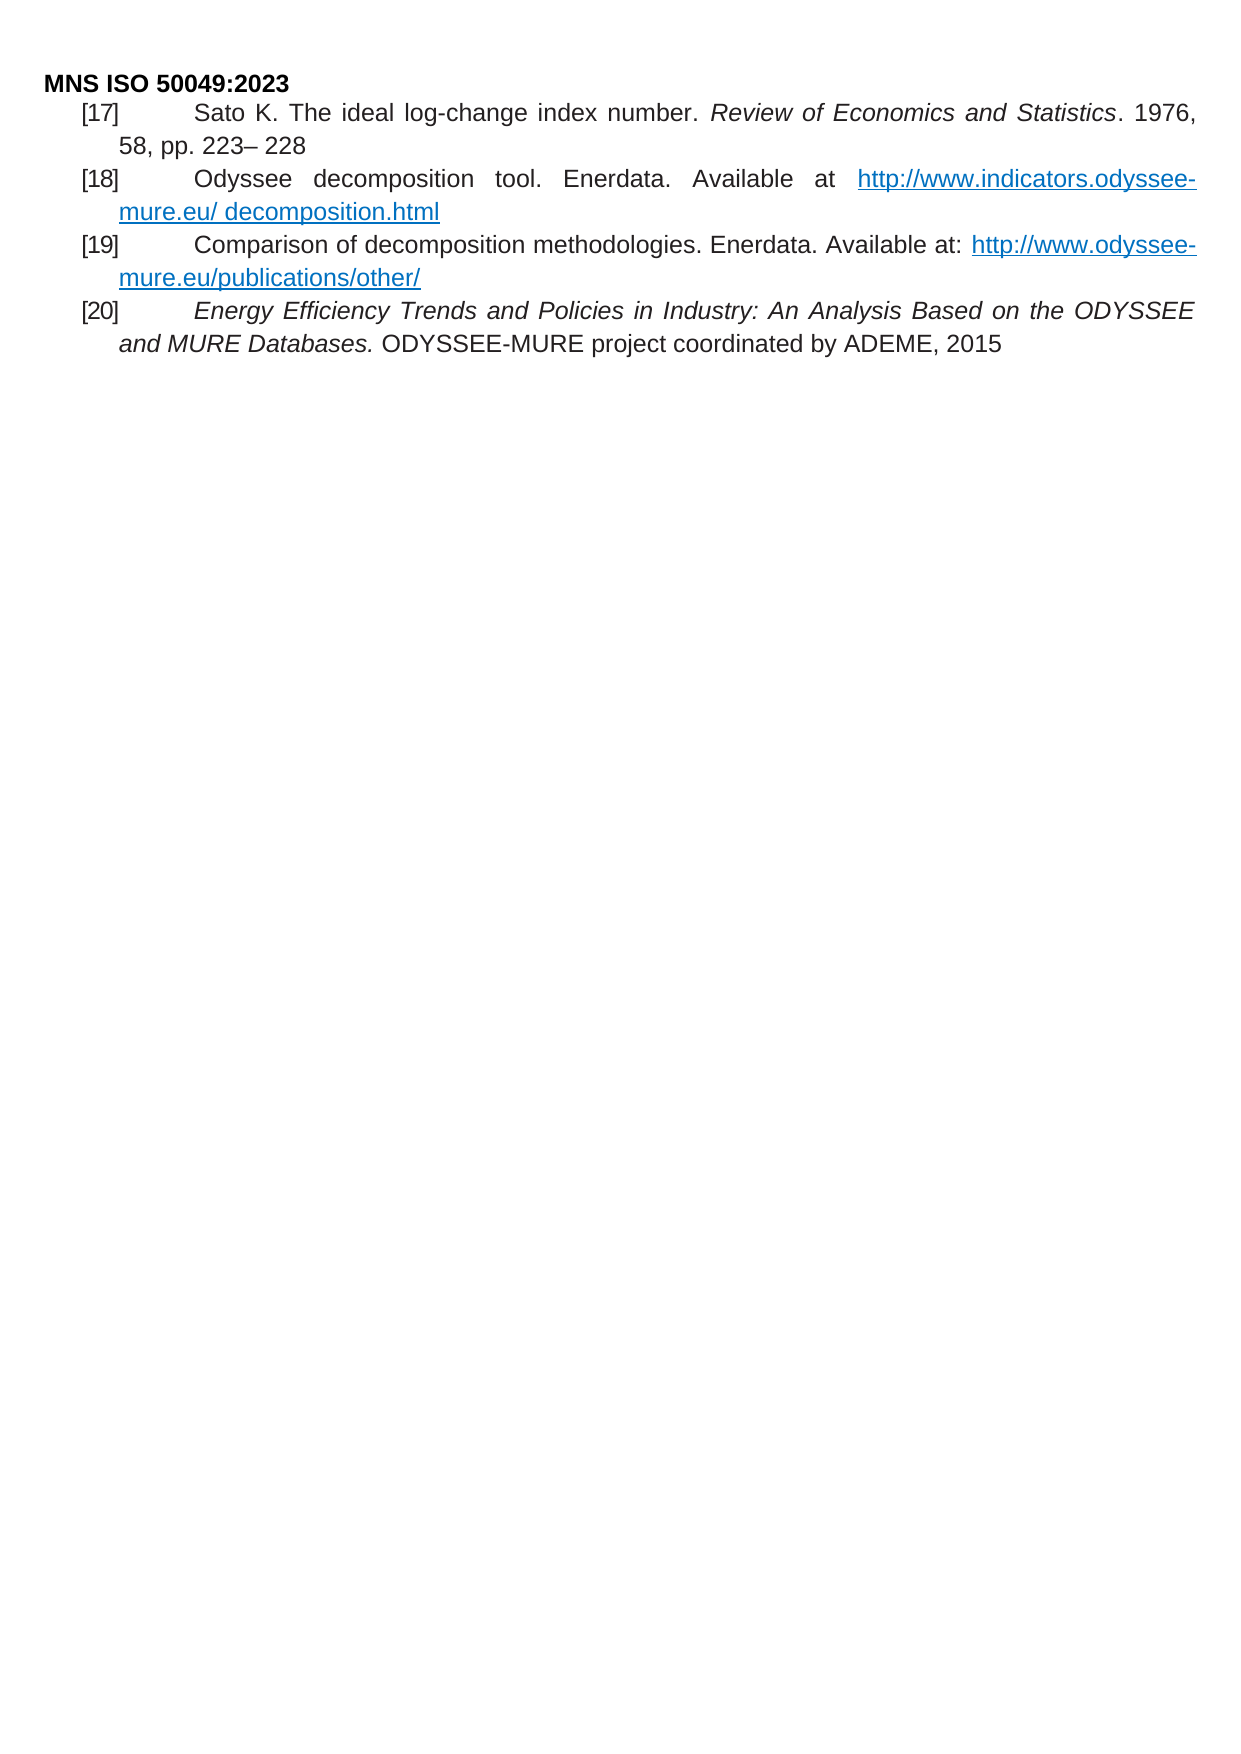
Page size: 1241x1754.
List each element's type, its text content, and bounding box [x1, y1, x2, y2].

list Odyssee decomposition tool. Enerdata. Available at http://www.indicators.odyssee-mure.eu/ decomposition.html [81, 164, 1196, 226]
list Sato K. The ideal log-change index number. Review of Economics and Statistics. 1976, 58, pp. 223– 228 [81, 98, 1196, 160]
list Comparison of decomposition methodologies. Enerdata. Available at: http://www.odyssee-mure.eu/publications/other/ [81, 230, 1196, 292]
list Energy Efficiency Trends and Policies in Industry: An Analysis Based on the ODYSSEE and MURE Databases. ODYSSEE-MURE project coordinated by ADEME, 2015 [81, 296, 1196, 358]
